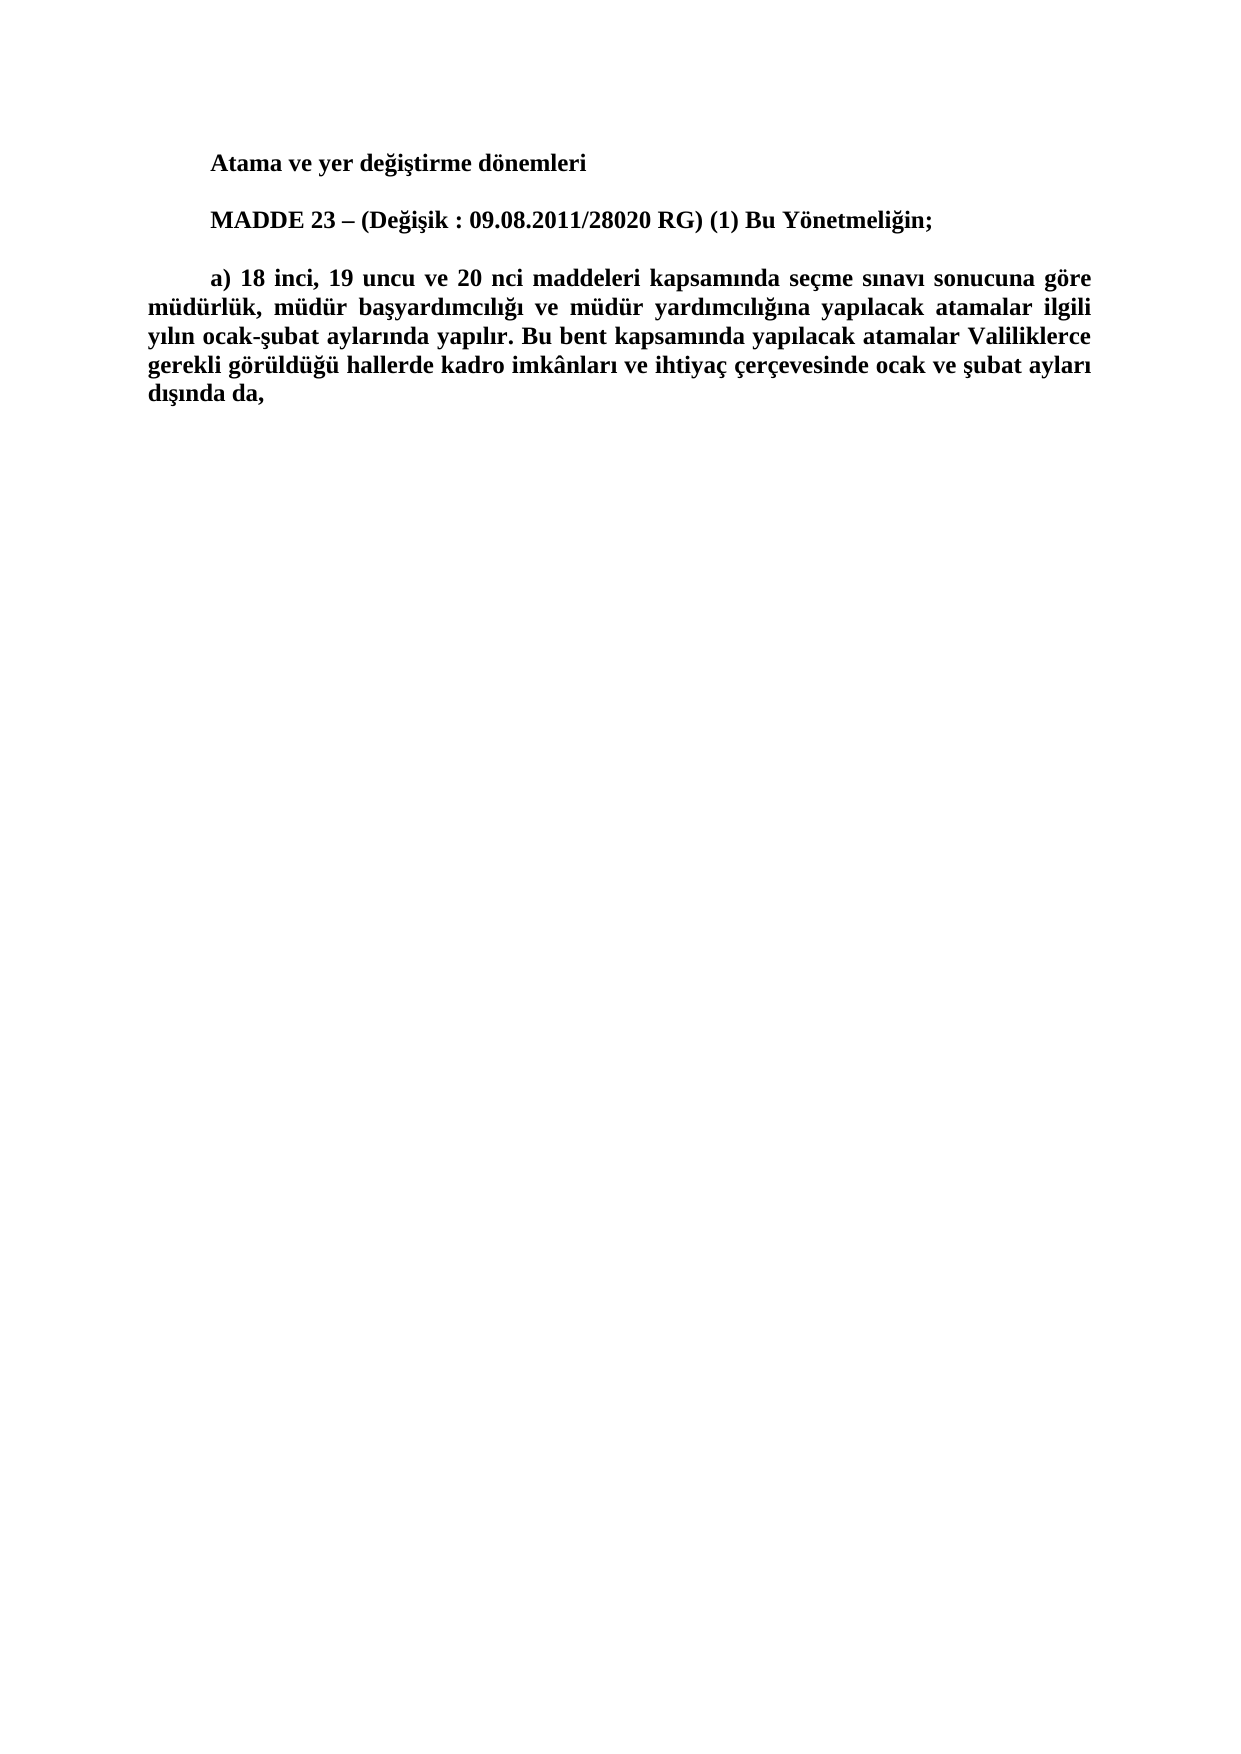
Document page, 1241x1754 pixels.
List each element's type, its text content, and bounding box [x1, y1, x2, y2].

text a) 18 inci, 19 uncu ve 20 nci maddeleri kapsamında seçme sınavı sonucuna göre müdürlük, müdür başyardımcılığı ve müdür yardımcılığına yapılacak atamalar ilgili yılın ocak-şubat aylarında yapılır. Bu bent kapsamında yapılacak atamalar Valiliklerce gerekli görüldüğü hallerde kadro imkânları ve ihtiyaç çerçevesinde ocak ve şubat ayları dışında da, [148, 263, 1093, 407]
text MADDE 23 – (Değişik : 09.08.2011/28020 RG) (1) Bu Yönetmeliğin; [148, 206, 1093, 234]
text Atama ve yer değiştirme dönemleri [148, 148, 1093, 176]
